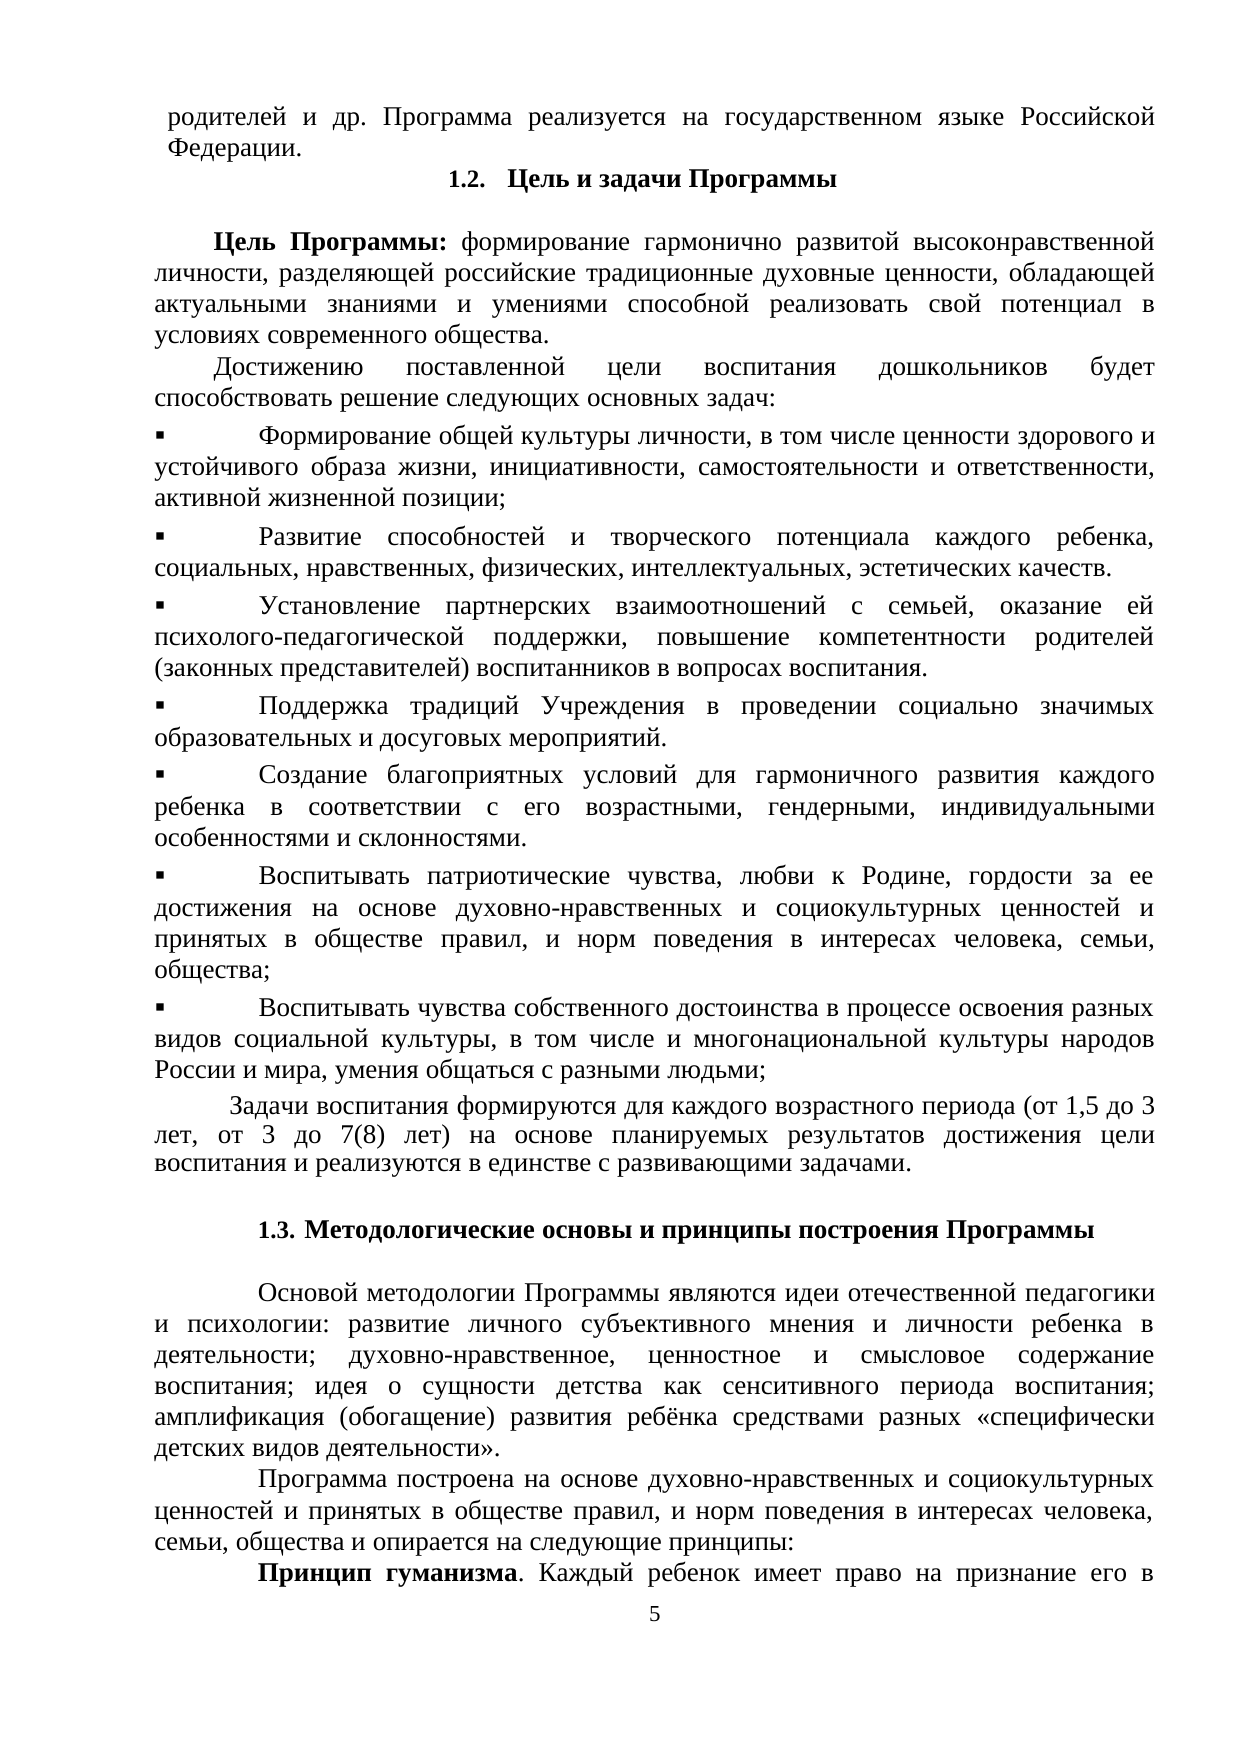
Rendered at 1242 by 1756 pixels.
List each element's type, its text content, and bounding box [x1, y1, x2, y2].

list Установление партнерских взаимоотношений с семьей, оказание ей психолого-педагогической поддержки, повышение компетентности родителей (законных представителей) воспитанников в вопросах воспитания. [154, 589, 1155, 682]
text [154, 1556, 1155, 1587]
text Программа построена на основе духовно-нравственных и социокультурных ценностей и принятых в обществе правил, и норм поведения в интересах человека, семьи, общества и опирается на следующие принципы: [154, 1463, 1155, 1556]
list Формирование общей культуры личности, в том числе ценности здорового и устойчивого образа жизни, инициативности, самостоятельности и ответственности, активной жизненной позиции; [154, 419, 1155, 512]
text Основой методологии Программы являются идеи отечественной педагогики и психологии: развитие личного субъективного мнения и личности ребенка в деятельности; духовно-нравственное, ценностное и смысловое содержание воспитания; идея о сущности детства как сенситивного периода воспитания; амплификация (обогащение) развития ребёнка средствами разных «специфически детских видов деятельности». [154, 1276, 1155, 1463]
text Цель Программы: формирование гармонично развитой высоконравственной личности, разделяющей российские традиционные духовные ценности, обладающей актуальными знаниями и умениями способной реализовать свой потенциал в условиях современного общества. [154, 225, 1155, 350]
list Воспитывать патриотические чувства, любви к Родине, гордости за ее достижения на основе духовно-нравственных и социокультурных ценностей и принятых в обществе правил, и норм поведения в интересах человека, семьи, общества; [154, 859, 1155, 984]
text Достижению поставленной цели воспитания дошкольников будет способствовать решение следующих основных задач: [154, 350, 1155, 412]
subtitle Методологические основы и принципы построения Программы [154, 1213, 1155, 1244]
list Воспитывать чувства собственного достоинства в процессе освоения разных видов социальной культуры, в том числе и многонациональной культуры народов России и мира, умения общаться с разными людьми; [154, 991, 1155, 1084]
subtitle Цель и задачи Программы [448, 162, 1155, 193]
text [167, 100, 1155, 162]
list Развитие способностей и творческого потенциала каждого ребенка, социальных, нравственных, физических, интеллектуальных, эстетических качеств. [154, 519, 1155, 582]
list Поддержка традиций Учреждения в проведении социально значимых образовательных и досуговых мероприятий. [154, 689, 1155, 752]
text Задачи воспитания формируются для каждого возрастного периода (от 1,5 до 3 лет, от 3 до 7(8) лет) на основе планируемых результатов достижения цели воспитания и реализуются в единстве с развивающими задачами. [154, 1091, 1155, 1177]
list Создание благоприятных условий для гармоничного развития каждого ребенка в соответствии с его возрастными, гендерными, индивидуальными особенностями и склонностями. [154, 758, 1155, 852]
